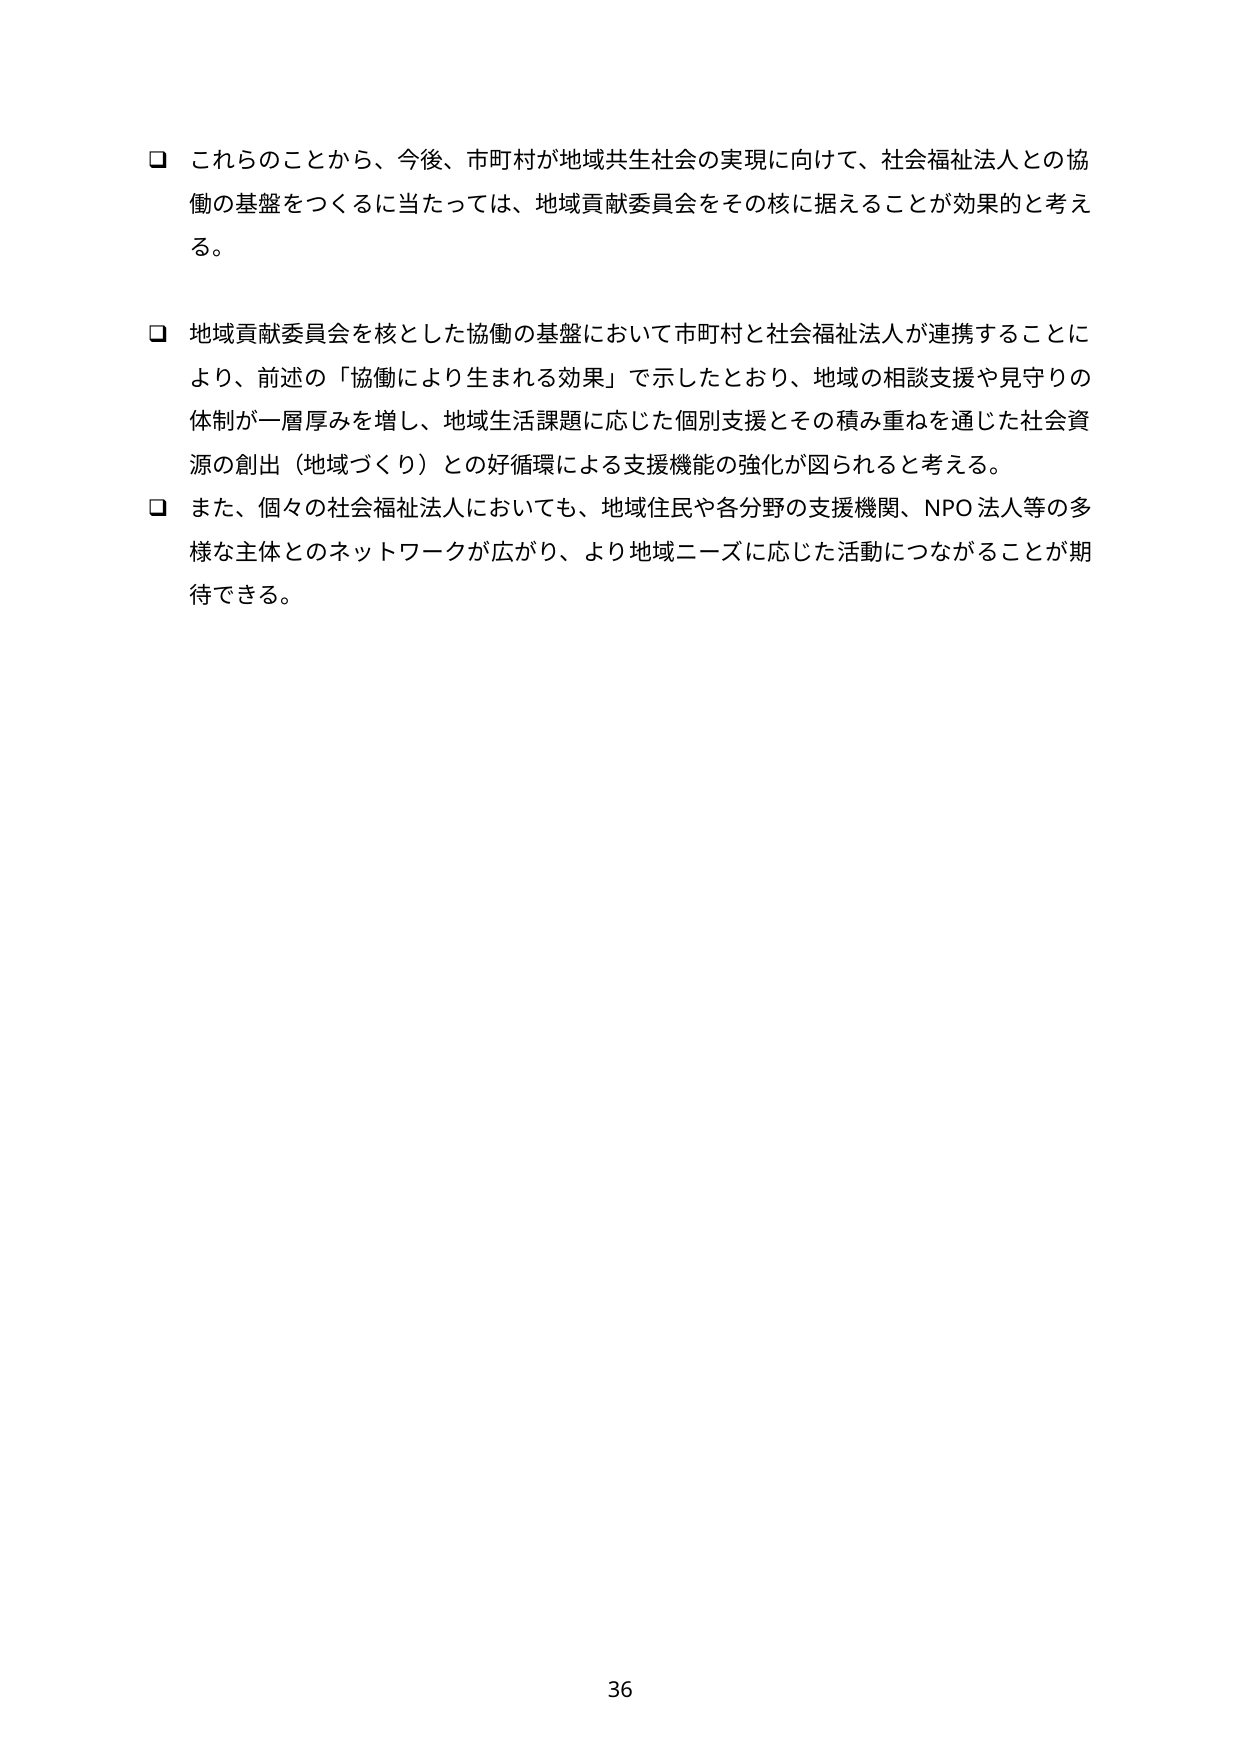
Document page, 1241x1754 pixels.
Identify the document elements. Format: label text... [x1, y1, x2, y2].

list 地域貢献委員会を核とした協働の基盤において市町村と社会福祉法人が連携することにより、前述の「協働により生まれる効果」で示したとおり、地域の相談支援や見守りの体制が一層厚みを増し、地域生活課題に応じた個別支援とその積み重ねを通じた社会資源の創出（地域づくり）との好循環による支援機能の強化が図られると考える。 [148, 311, 1092, 485]
list また、個々の社会福祉法人においても、地域住民や各分野の支援機関、NPO法人等の多様な主体とのネットワークが広がり、より地域ニーズに応じた活動につながることが期待できる。 [148, 485, 1092, 616]
list これらのことから、今後、市町村が地域共生社会の実現に向けて、社会福祉法人との協働の基盤をつくるに当たっては、地域貢献委員会をその核に据えることが効果的と考える。 [148, 137, 1092, 267]
